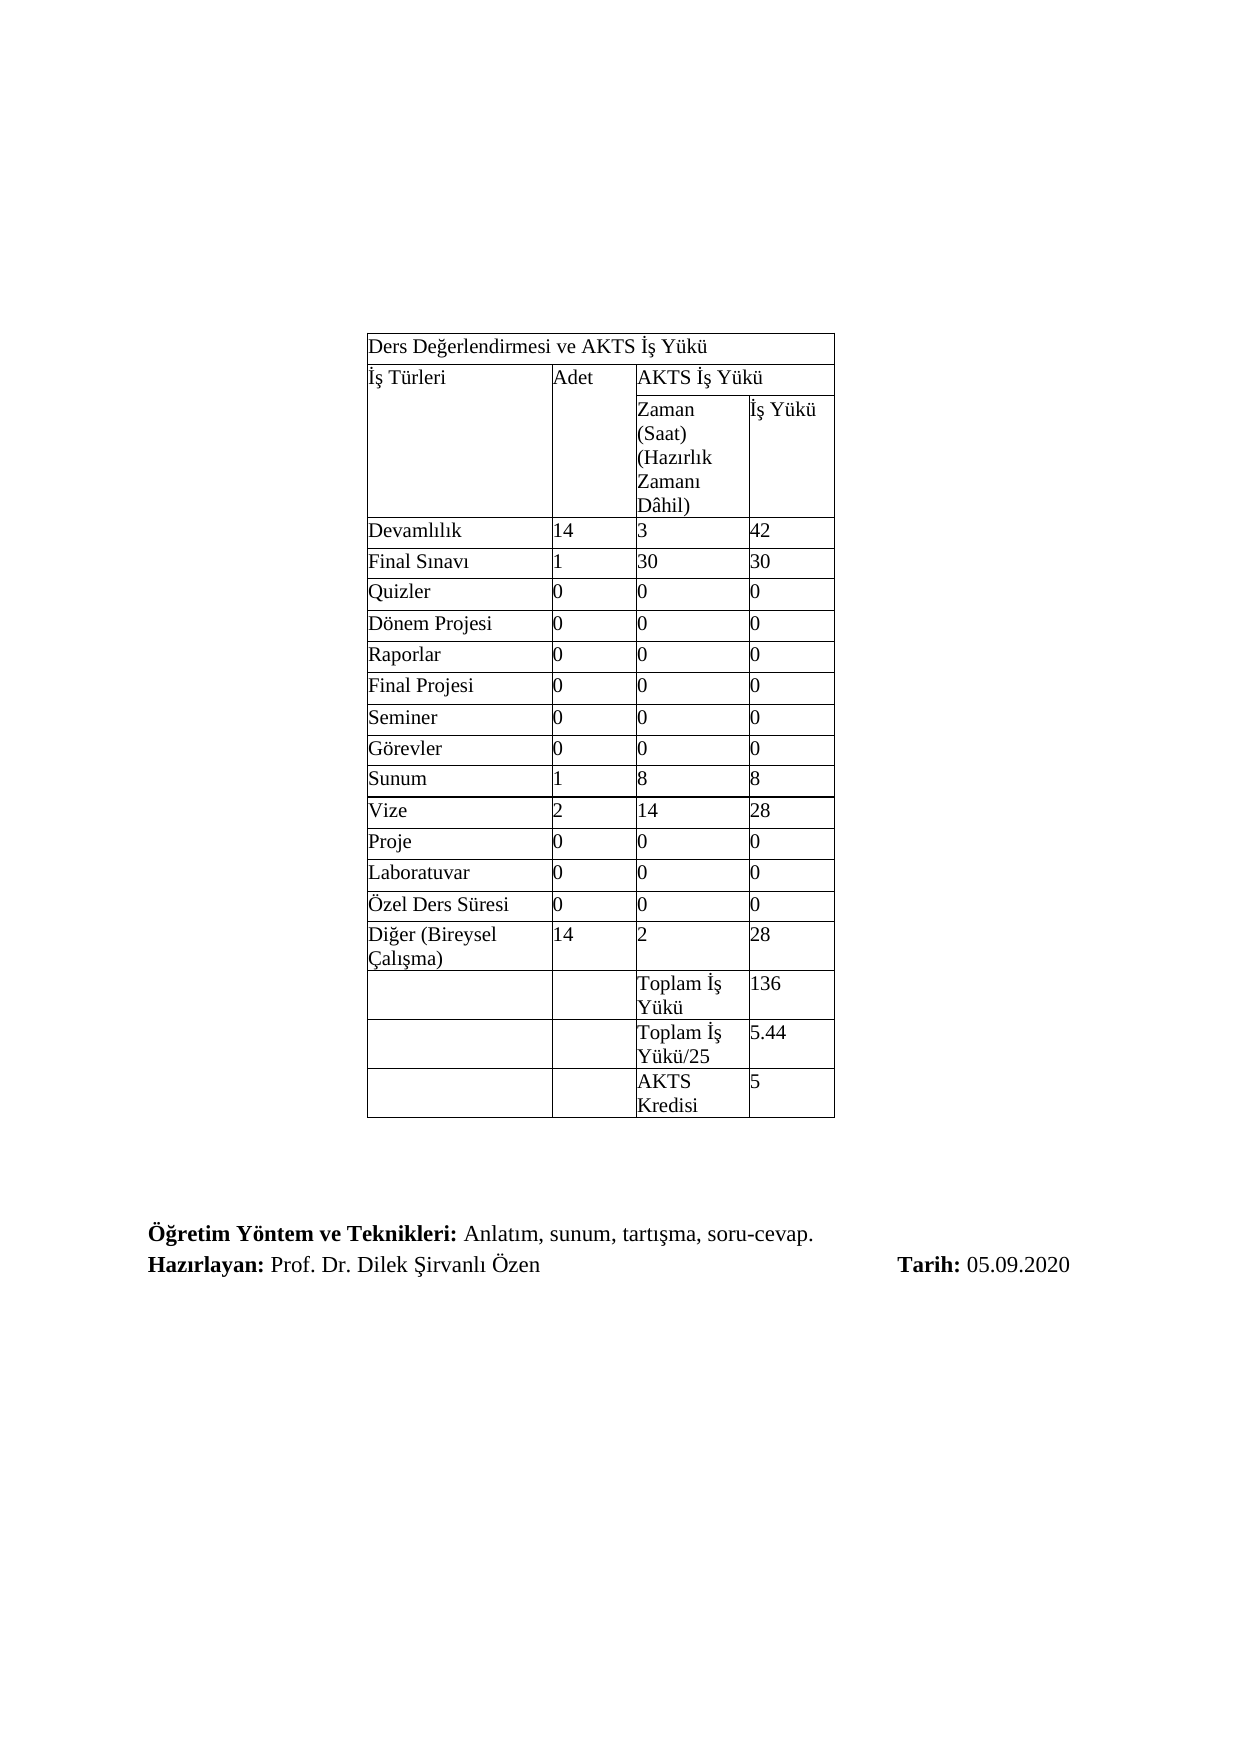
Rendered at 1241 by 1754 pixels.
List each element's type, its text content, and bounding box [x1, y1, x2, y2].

table_cell 14 [637, 798, 749, 828]
table_cell 28 [750, 922, 834, 970]
table_cell 0 [637, 892, 749, 921]
table_cell Devamlılık [368, 518, 552, 548]
table_cell 0 [637, 829, 749, 859]
table_cell İş Yükü [750, 396, 834, 517]
table_cell 0 [553, 736, 636, 765]
table_cell Toplam İş Yükü/25 [637, 1020, 749, 1068]
table_cell 0 [750, 860, 834, 891]
table_cell 2 [553, 798, 636, 828]
table_cell [553, 971, 636, 1019]
table_cell 8 [750, 766, 834, 796]
table_cell İş Türleri [368, 365, 552, 517]
table_cell 0 [553, 673, 636, 704]
table_cell 0 [750, 579, 834, 609]
table_cell Dönem Projesi [368, 611, 552, 641]
table_cell Proje [368, 829, 552, 859]
table_cell 42 [750, 518, 834, 548]
text Hazırlayan: Prof. Dr. Dilek Şirvanlı Özen Tarih: 05.09.2020 [148, 1251, 1093, 1277]
table_cell 136 [750, 971, 834, 1019]
table_cell 0 [750, 611, 834, 641]
table_cell 0 [553, 829, 636, 859]
table_cell 0 [553, 705, 636, 735]
table_cell 0 [637, 705, 749, 735]
table_cell 28 [750, 798, 834, 828]
table_cell 1 [553, 549, 636, 578]
table_cell Quizler [368, 579, 552, 609]
table_cell 0 [750, 829, 834, 859]
table_cell 0 [750, 892, 834, 921]
table_cell 0 [637, 673, 749, 704]
table_cell 5.44 [750, 1020, 834, 1068]
table_cell Adet [553, 365, 636, 517]
table_cell AKTS İş Yükü [637, 365, 834, 395]
table_cell 0 [553, 892, 636, 921]
table_cell 0 [750, 736, 834, 765]
table_cell [368, 1020, 552, 1068]
table_cell Seminer [368, 705, 552, 735]
table_cell 0 [637, 860, 749, 891]
table_cell Final Projesi [368, 673, 552, 704]
table_cell 30 [637, 549, 749, 578]
table_cell [553, 1020, 636, 1068]
table_cell 3 [637, 518, 749, 548]
table_cell AKTS Kredisi [637, 1069, 749, 1117]
table_cell 30 [750, 549, 834, 578]
table_cell 0 [553, 579, 636, 609]
table_cell 0 [750, 673, 834, 704]
table_cell Zaman (Saat) (Hazırlık Zamanı Dâhil) [637, 396, 749, 517]
table_cell Vize [368, 798, 552, 828]
table_header Ders Değerlendirmesi ve AKTS İş Yükü [368, 334, 834, 364]
table_cell 5 [750, 1069, 834, 1117]
table_cell Diğer (Bireysel Çalışma) [368, 922, 552, 970]
table_cell 0 [637, 611, 749, 641]
table_cell 1 [553, 766, 636, 796]
table_cell 8 [637, 766, 749, 796]
table_cell [553, 1069, 636, 1117]
table_cell 0 [553, 642, 636, 672]
table_cell Özel Ders Süresi [368, 892, 552, 921]
table_cell 2 [637, 922, 749, 970]
table_cell 14 [553, 518, 636, 548]
table_cell [368, 971, 552, 1019]
table_cell Final Sınavı [368, 549, 552, 578]
table_cell 0 [750, 642, 834, 672]
table_cell Sunum [368, 766, 552, 796]
table_cell 0 [750, 705, 834, 735]
table_cell [368, 1069, 552, 1117]
table_cell 0 [637, 579, 749, 609]
table_cell 14 [553, 922, 636, 970]
table_cell 0 [553, 611, 636, 641]
table_cell 0 [553, 860, 636, 891]
table_cell 0 [637, 736, 749, 765]
table_cell Laboratuvar [368, 860, 552, 891]
table_cell Toplam İş Yükü [637, 971, 749, 1019]
text Öğretim Yöntem ve Teknikleri: Anlatım, sunum, tartışma, soru-cevap. [148, 1221, 1093, 1247]
table_cell 0 [637, 642, 749, 672]
table_cell Görevler [368, 736, 552, 765]
table_cell Raporlar [368, 642, 552, 672]
